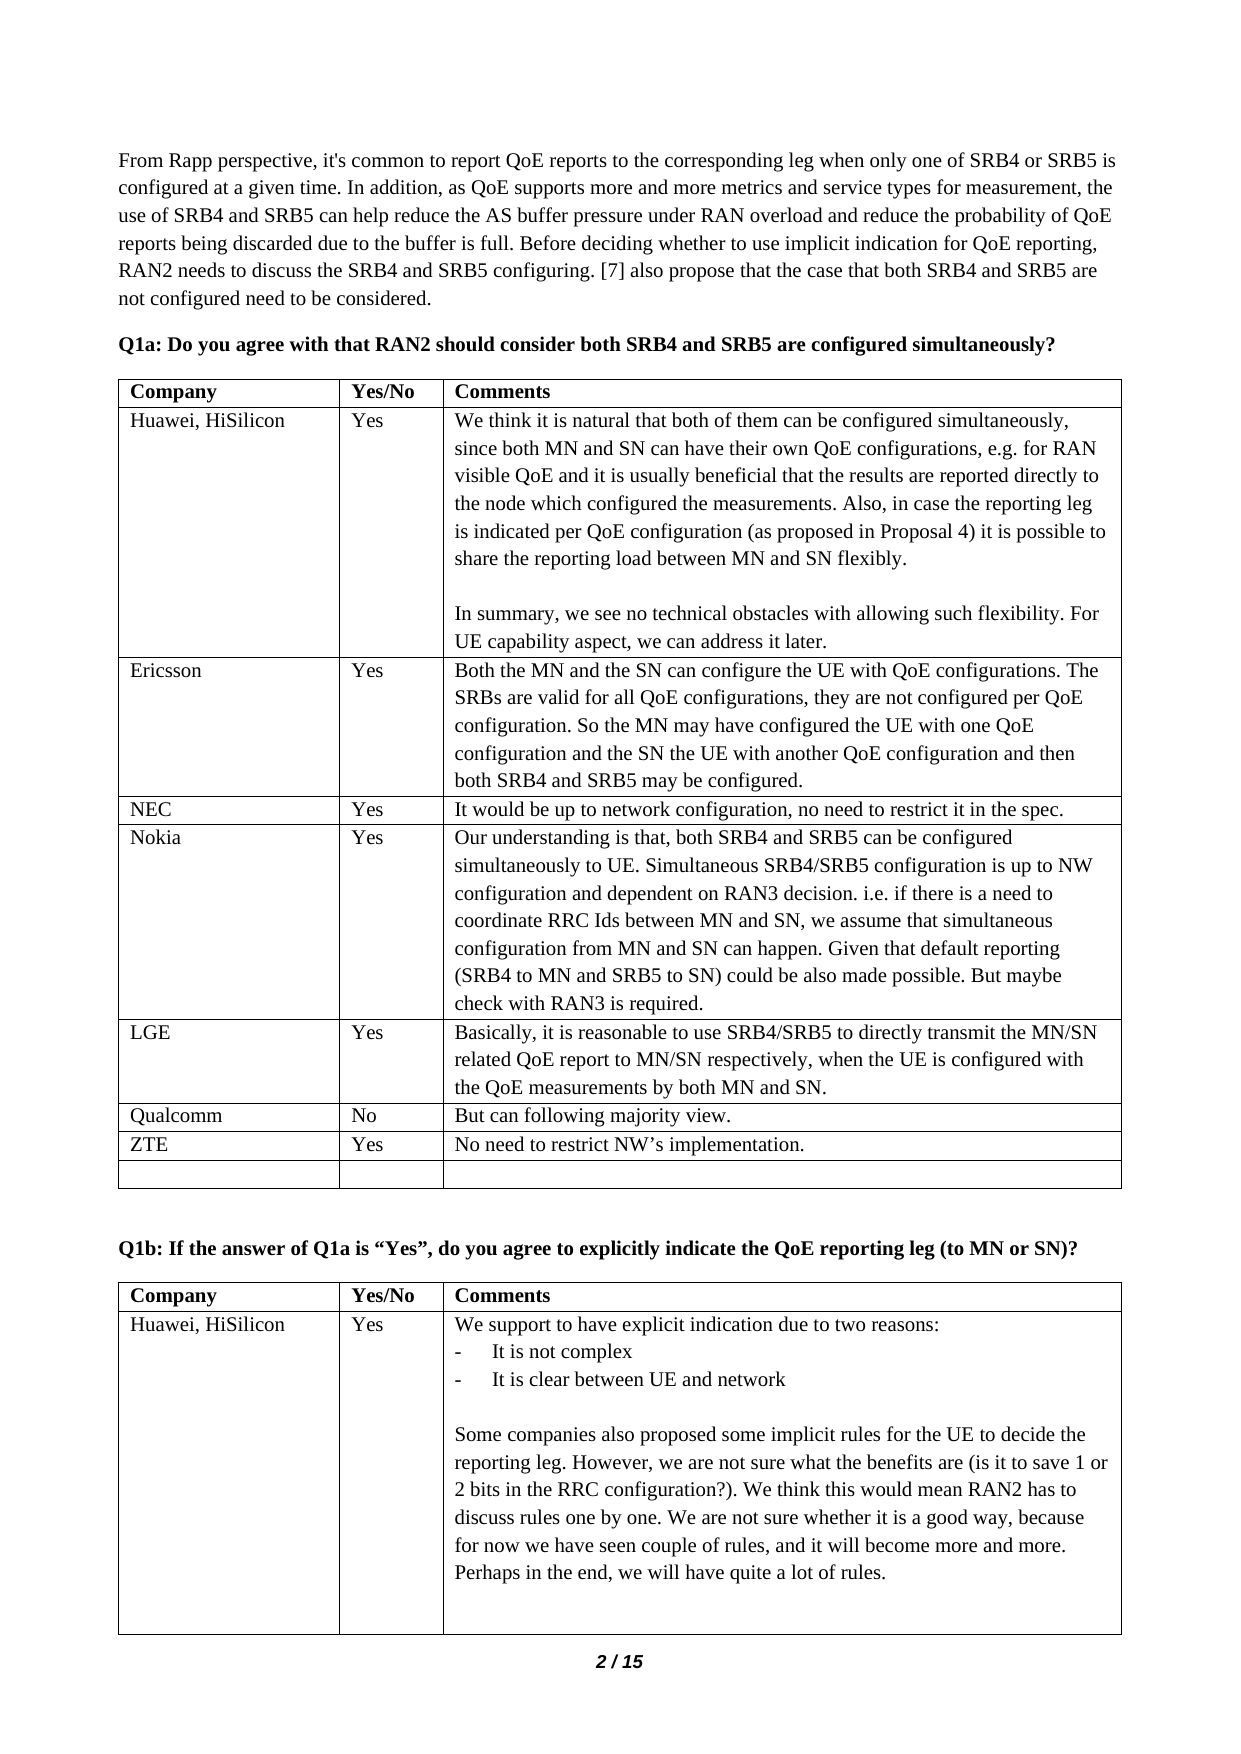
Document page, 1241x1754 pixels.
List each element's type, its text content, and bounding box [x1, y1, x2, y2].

table_cell No need to restrict NW’s implementation. [444, 1132, 1121, 1160]
table_cell ZTE [119, 1132, 339, 1160]
table_cell It would be up to network configuration, no need to restrict it in the spec. [444, 797, 1121, 824]
table_cell Huawei, HiSilicon [119, 1312, 339, 1634]
table_cell Huawei, HiSilicon [119, 408, 339, 657]
table_cell [444, 1161, 1121, 1188]
text From Rapp perspective, it's common to report QoE reports to the corresponding leg when only one of SRB4 or SRB5 is configured at a given time. In addition, as QoE supports more and more metrics and service types for measurement, the use of SRB4 and SRB5 can help reduce the AS buffer pressure under RAN overload and reduce the probability of QoE reports being discarded due to the buffer is full. Before deciding whether to use implicit indication for QoE reporting, RAN2 needs to discuss the SRB4 and SRB5 configuring. [7] also propose that the case that both SRB4 and SRB5 are not configured need to be considered. [118, 148, 1122, 310]
table_cell Yes [340, 658, 443, 796]
table_cell [340, 1161, 443, 1188]
table_cell Yes [340, 1132, 443, 1160]
table_cell Yes [340, 408, 443, 657]
table_cell Our understanding is that, both SRB4 and SRB5 can be configured simultaneously to UE. Simultaneous SRB4/SRB5 configuration is up to NW configuration and dependent on RAN3 decision. i.e. if there is a need to coordinate RRC Ids between MN and SN, we assume that simultaneous configuration from MN and SN can happen. Given that default reporting (SRB4 to MN and SRB5 to SN) could be also made possible. But maybe check with RAN3 is required. [444, 825, 1121, 1018]
table_cell Basically, it is reasonable to use SRB4/SRB5 to directly transmit the MN/SN related QoE report to MN/SN respectively, when the UE is configured with the QoE measurements by both MN and SN. [444, 1020, 1121, 1102]
table_cell No [340, 1104, 443, 1131]
table_cell [119, 1161, 339, 1188]
table_cell But can following majority view. [444, 1104, 1121, 1131]
table_cell Nokia [119, 825, 339, 1018]
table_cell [444, 1312, 1121, 1634]
text Q1a: Do you agree with that RAN2 should consider both SRB4 and SRB5 are configured simultaneously? [118, 332, 1122, 356]
table_header Yes/No [340, 1283, 443, 1311]
table_cell We think it is natural that both of them can be configured simultaneously, since both MN and SN can have their own QoE configurations, e.g. for RAN visible QoE and it is usually beneficial that the results are reported directly to the node which configured the measurements. Also, in case the reporting leg is indicated per QoE configuration (as proposed in Proposal 4) it is possible to share the reporting load between MN and SN flexibly. In summary, we see no technical obstacles with allowing such flexibility. For UE capability aspect, we can address it later. [444, 408, 1121, 657]
table_cell Yes [340, 1312, 443, 1634]
table_cell NEC [119, 797, 339, 824]
table_header Comments [444, 380, 1121, 407]
table_cell Ericsson [119, 658, 339, 796]
table_cell LGE [119, 1020, 339, 1102]
table_header Company [119, 1283, 339, 1311]
table_cell Yes [340, 825, 443, 1018]
table_header Comments [444, 1283, 1121, 1311]
table_cell Both the MN and the SN can configure the UE with QoE configurations. The SRBs are valid for all QoE configurations, they are not configured per QoE configuration. So the MN may have configured the UE with one QoE configuration and the SN the UE with another QoE configuration and then both SRB4 and SRB5 may be configured. [444, 658, 1121, 796]
table_cell Yes [340, 1020, 443, 1102]
table_header Company [119, 380, 339, 407]
text Q1b: If the answer of Q1a is “Yes”, do you agree to explicitly indicate the QoE reporting leg (to MN or SN)? [118, 1236, 1122, 1260]
table_cell Qualcomm [119, 1104, 339, 1131]
table_header Yes/No [340, 380, 443, 407]
table_cell Yes [340, 797, 443, 824]
